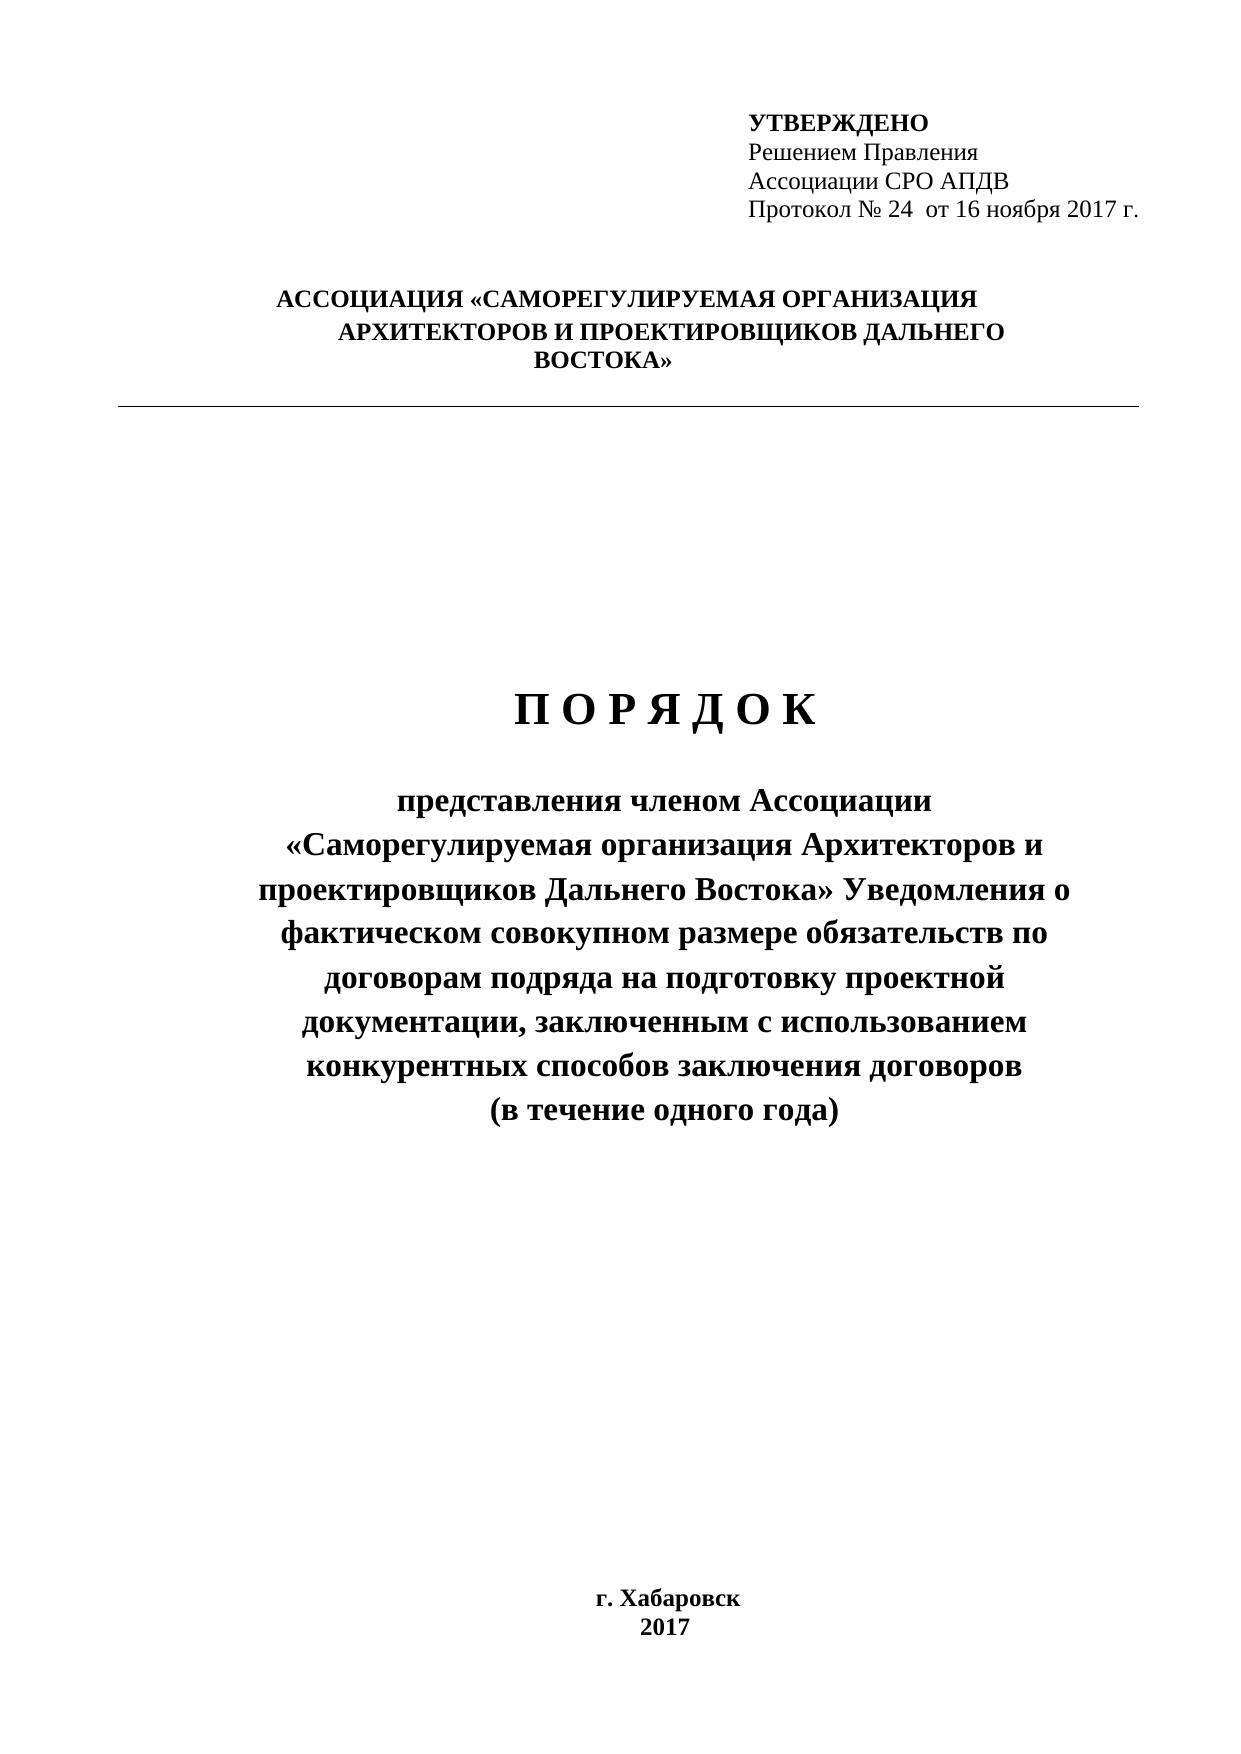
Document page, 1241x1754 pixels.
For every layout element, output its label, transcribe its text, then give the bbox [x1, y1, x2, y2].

text г. Хабаровск [167, 1583, 1163, 1612]
text Протокол № 24 от 16 ноября 2017 г. [167, 194, 1163, 223]
text Ассоциации СРО АПДВ [167, 166, 1163, 194]
text (в течение одного года) [489, 1089, 1163, 1127]
subtitle представления членом Ассоциации «Саморегулируемая организация Архитекторов и проектировщиков Дальнего Востока» Уведомления о фактическом совокупном размере обязательств по договорам подряда на подготовку проектной документации, заключенным с использованием конкурентных способов заключения договоров [239, 781, 1089, 1083]
text 2017 [167, 1612, 1163, 1640]
text УТВЕРЖДЕНО [167, 108, 1078, 137]
text П О Р Я Д О К [239, 681, 1090, 734]
text Решением Правления [167, 137, 1078, 166]
subtitle АССОЦИАЦИЯ «САМОРЕГУЛИРУЕМАЯ ОРГАНИЗАЦИЯ [214, 284, 1039, 313]
text АРХИТЕКТОРОВ И ПРОЕКТИРОВЩИКОВ ДАЛЬНЕГО ВОСТОКА» [167, 317, 1039, 374]
